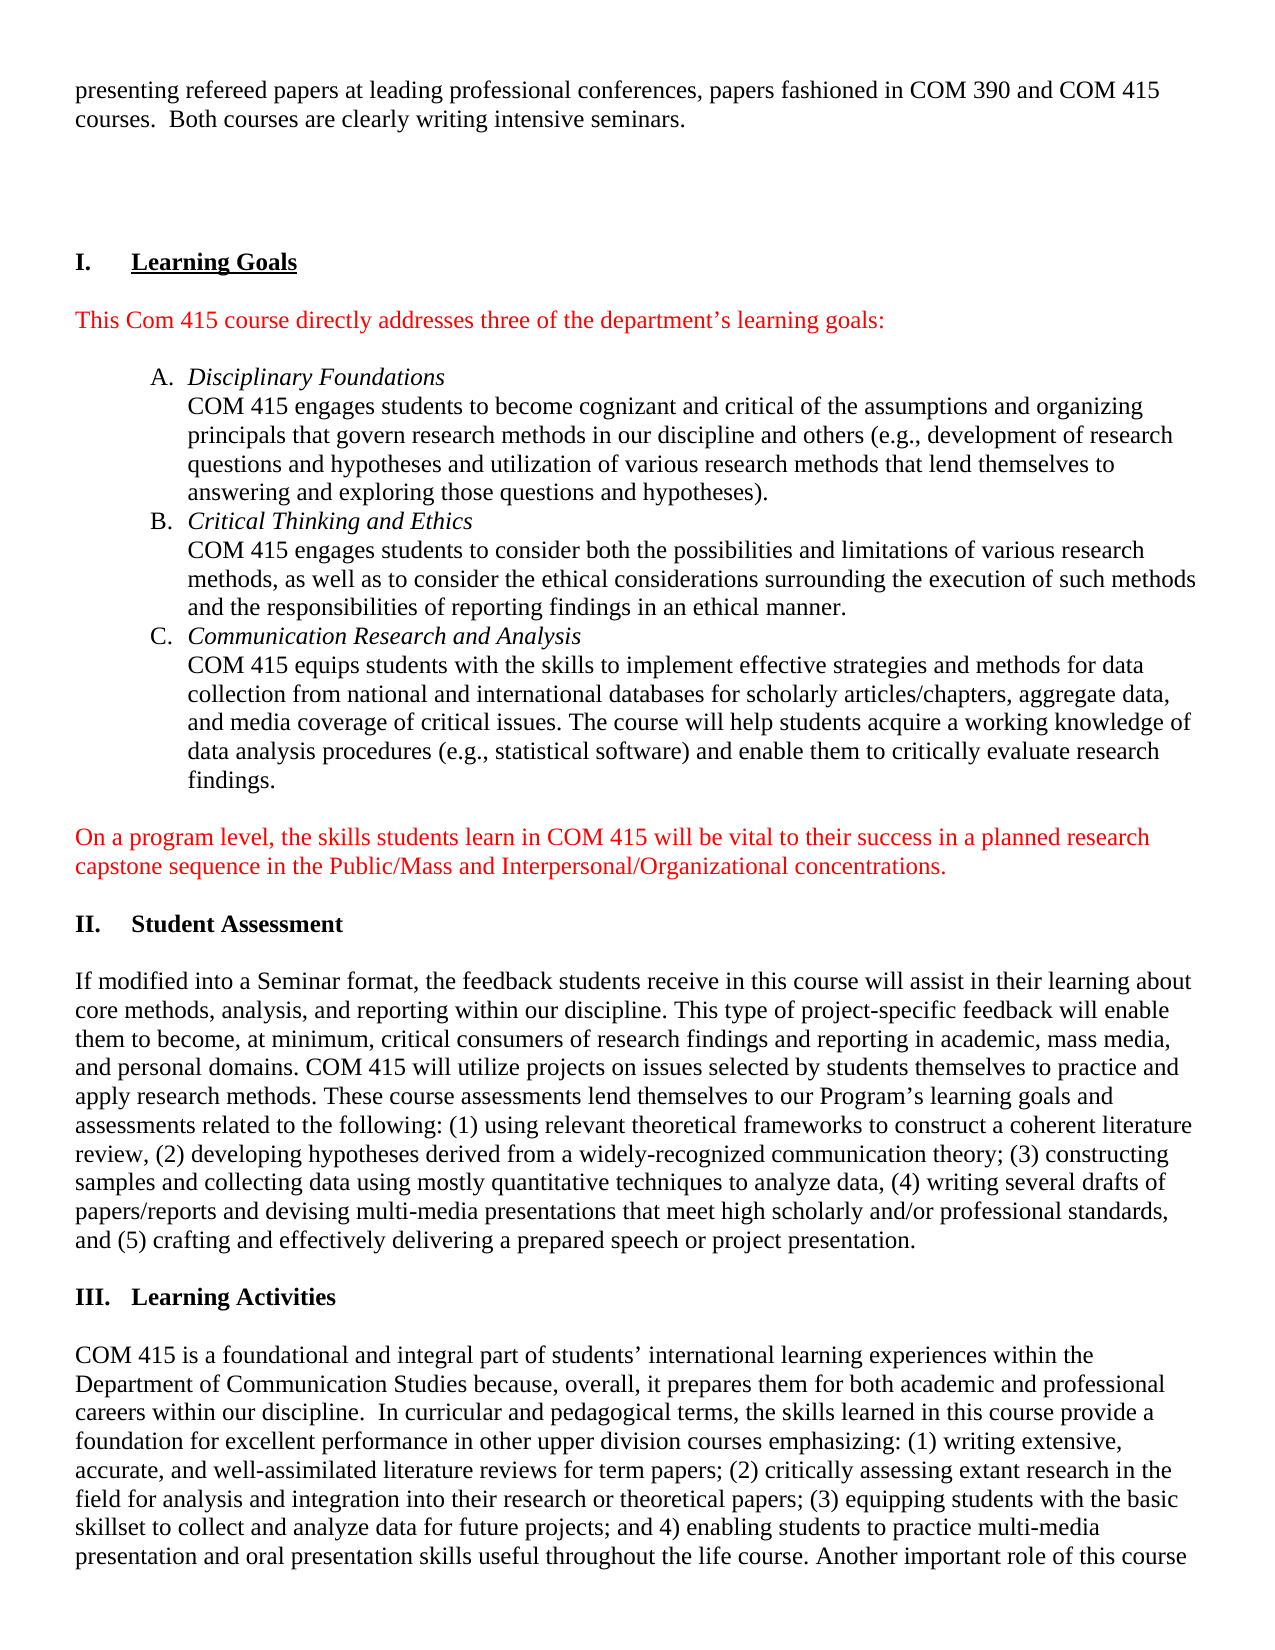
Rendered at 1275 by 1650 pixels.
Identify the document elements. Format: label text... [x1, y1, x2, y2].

text If modified into a Seminar format, the feedback students receive in this course will assist in their learning about core methods, analysis, and reporting within our discipline. This type of project-specific feedback will enable them to become, at minimum, critical consumers of research findings and reporting in academic, mass media, and personal domains. COM 415 will utilize projects on issues selected by students themselves to practice and apply research methods. These course assessments lend themselves to our Program’s learning goals and assessments related to the following: (1) using relevant theoretical frameworks to construct a coherent literature review, (2) developing hypotheses derived from a widely-recognized communication theory; (3) constructing samples and collecting data using mostly quantitative techniques to analyze data, (4) writing several drafts of papers/reports and devising multi-media presentations that meet high scholarly and/or professional standards, and (5) crafting and effectively delivering a prepared speech or project presentation. [75, 966, 1200, 1254]
list Critical Thinking and Ethics [150, 506, 1200, 535]
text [75, 75, 1200, 132]
list Learning Activities [75, 1282, 1200, 1311]
text On a program level, the skills students learn in COM 415 will be vital to their success in a planned research capstone sequence in the Public/Mass and Interpersonal/Organizational concentrations. [75, 822, 1200, 880]
list Student Assessment [75, 909, 1200, 937]
list Communication Research and Analysis [150, 621, 1200, 650]
text This Com 415 course directly addresses three of the department’s learning goals: [75, 305, 1200, 334]
list COM 415 engages students to consider both the possibilities and limitations of various research methods, as well as to consider the ethical considerations surrounding the execution of such methods and the responsibilities of reporting findings in an ethical manner. [187, 535, 1200, 621]
text COM 415 engages students to become cognizant and critical of the assumptions and organizing principals that govern research methods in our discipline and others (e.g., development of research questions and hypotheses and utilization of various research methods that lend themselves to answering and exploring those questions and hypotheses). [187, 391, 1200, 506]
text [75, 1340, 1200, 1570]
list Learning Goals [75, 247, 1200, 276]
list Disciplinary Foundations [150, 362, 1200, 391]
list COM 415 equips students with the skills to implement effective strategies and methods for data collection from national and international databases for scholarly articles/chapters, aggregate data, and media coverage of critical issues. The course will help students acquire a working knowledge of data analysis procedures (e.g., statistical software) and enable them to critically evaluate research findings. [187, 650, 1200, 794]
